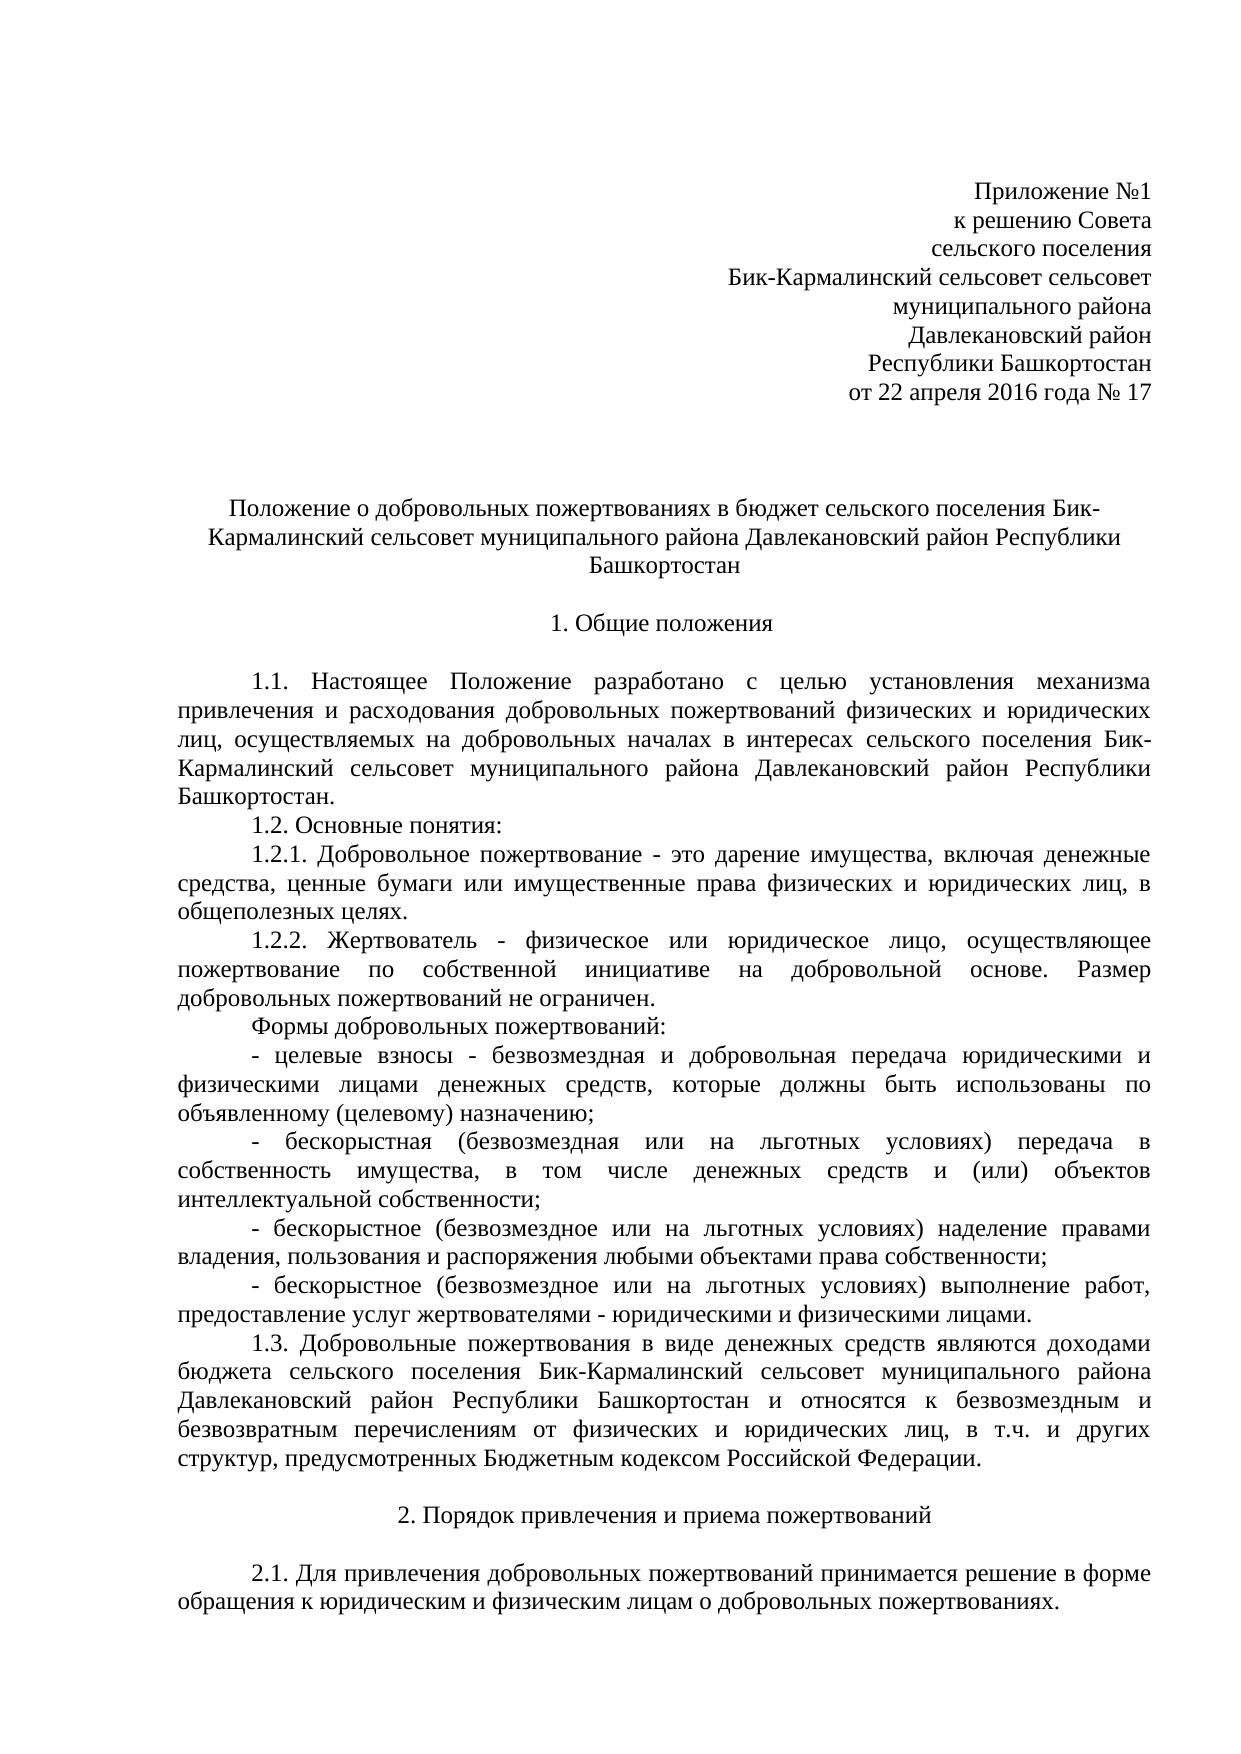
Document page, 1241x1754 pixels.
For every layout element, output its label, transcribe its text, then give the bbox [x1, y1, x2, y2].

text Давлекановский район [177, 320, 1152, 348]
text муниципального района [177, 291, 1152, 320]
text 1. Общие положения [177, 608, 1152, 637]
text Формы добровольных пожертвований: [177, 1011, 1152, 1040]
text 1.3. Добровольные пожертвования в виде денежных средств являются доходами бюджета сельского поселения Бик-Кармалинский сельсовет муниципального района Давлекановский район Республики Башкортостан и относятся к безвозмездным и безвозвратным перечислениям от физических и юридических лиц, в т.ч. и других структур, предусмотренных Бюджетным кодексом Российской Федерации. [177, 1328, 1152, 1471]
text сельского поселения [177, 233, 1152, 262]
text 1.2. Основные понятия: [177, 810, 1152, 839]
text - целевые взносы - безвозмездная и добровольная передача юридическими и физическими лицами денежных средств, которые должны быть использованы по объявленному (целевому) назначению; [177, 1040, 1152, 1126]
text - бескорыстная (безвозмездная или на льготных условиях) передача в собственность имущества, в том числе денежных средств и (или) объектов интеллектуальной собственности; [177, 1126, 1152, 1213]
text 1.2.1. Добровольное пожертвование - это дарение имущества, включая денежные средства, ценные бумаги или имущественные права физических и юридических лиц, в общеполезных целях. [177, 839, 1152, 925]
text к решению Совета [177, 205, 1152, 233]
text - бескорыстное (безвозмездное или на льготных условиях) наделение правами владения, пользования и распоряжения любыми объектами права собственности; [177, 1213, 1152, 1270]
text 2.1. Для привлечения добровольных пожертвований принимается решение в форме обращения к юридическим и физическим лицам о добровольных пожертвованиях. [177, 1558, 1152, 1615]
text от 22 апреля 2016 года № 17 [177, 377, 1152, 406]
text 2. Порядок привлечения и приема пожертвований [177, 1500, 1152, 1529]
text Республики Башкортостан [177, 348, 1152, 377]
text 1.2.2. Жертвователь - физическое или юридическое лицо, осуществляющее пожертвование по собственной инициативе на добровольной основе. Размер добровольных пожертвований не ограничен. [177, 925, 1152, 1011]
text Положение о добровольных пожертвованиях в бюджет сельского поселения Бик-Кармалинский сельсовет муниципального района Давлекановский район Республики Башкортостан [177, 493, 1152, 579]
text Бик-Кармалинский сельсовет сельсовет [177, 262, 1152, 291]
text Приложение №1 [177, 176, 1152, 205]
text - бескорыстное (безвозмездное или на льготных условиях) выполнение работ, предоставление услуг жертвователями - юридическими и физическими лицами. [177, 1270, 1152, 1328]
text 1.1. Настоящее Положение разработано с целью установления механизма привлечения и расходования добровольных пожертвований физических и юридических лиц, осуществляемых на добровольных началах в интересах сельского поселения Бик-Кармалинский сельсовет муниципального района Давлекановский район Республики Башкортостан. [177, 666, 1152, 810]
